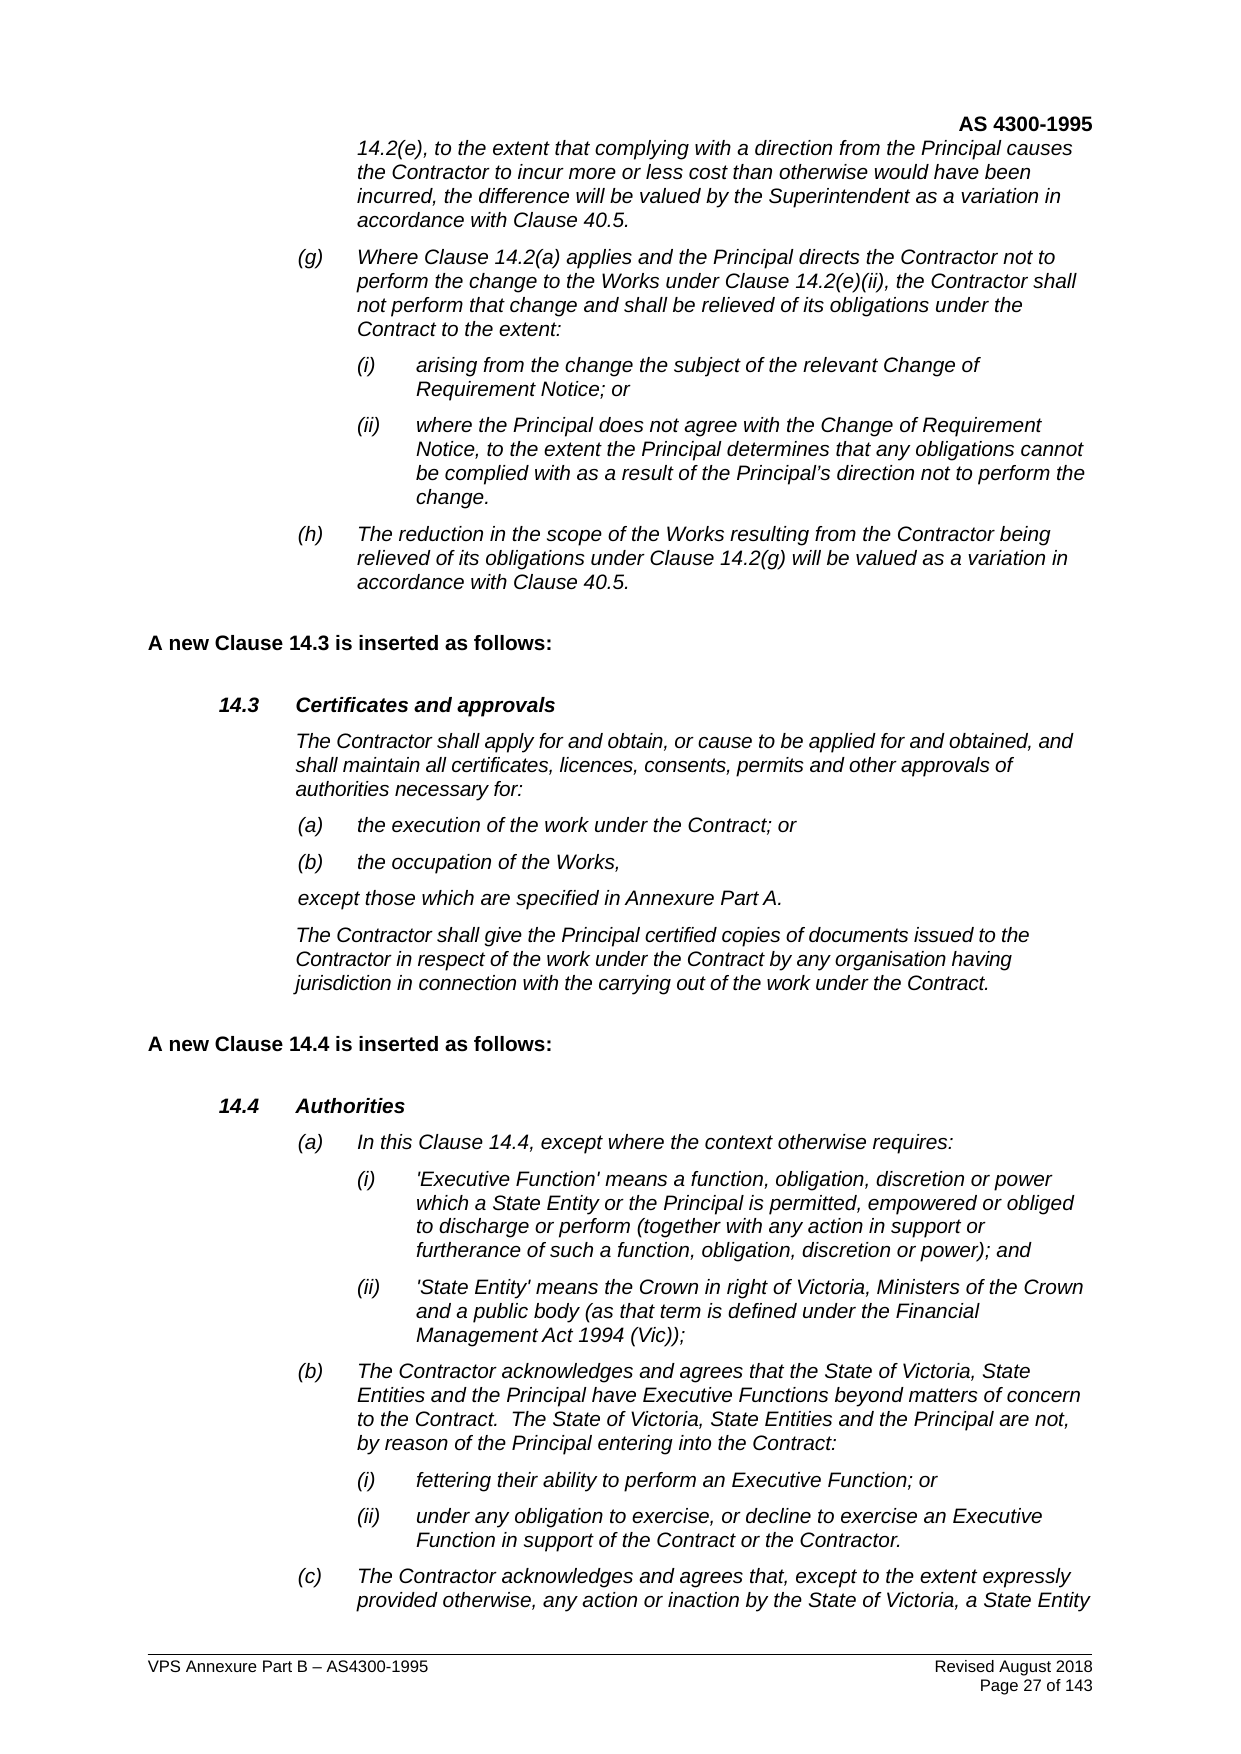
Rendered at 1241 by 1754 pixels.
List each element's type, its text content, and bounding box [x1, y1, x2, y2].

text (a) the execution of the work under the Contract; or [298, 813, 1092, 837]
text (b) The Contractor acknowledges and agrees that the State of Victoria, State Entities and the Principal have Executive Functions beyond matters of concern to the Contract. The State of Victoria, State Entities and the Principal are not, by reason of the Principal entering into the Contract: [298, 1359, 1092, 1455]
text (i) arising from the change the subject of the relevant Change of Requirement Notice; or [357, 353, 1092, 401]
text The Contractor shall apply for and obtain, or cause to be applied for and obtained, and shall maintain all certificates, licences, consents, permits and other approvals of authorities necessary for: [295, 729, 1092, 801]
text (g) Where Clause 14.2(a) applies and the Principal directs the Contractor not to perform the change to the Works under Clause 14.2(e)(ii), the Contractor shall not perform that change and shall be relieved of its obligations under the Contract to the extent: [298, 244, 1092, 340]
text (ii) 'State Entity' means the Crown in right of Victoria, Ministers of the Crown and a public body (as that term is defined under the Financial Management Act 1994 (Vic)); [357, 1275, 1092, 1347]
text (ii) under any obligation to exercise, or decline to exercise an Executive Function in support of the Contract or the Contractor. [357, 1504, 1092, 1552]
text (i) fettering their ability to perform an Executive Function; or [357, 1467, 1092, 1491]
list 14.3 Certificates and approvals [218, 692, 1092, 716]
text (b) the occupation of the Works, [298, 850, 1092, 874]
text A new Clause 14.3 is inserted as follows: [148, 631, 1092, 655]
list 14.4 Authorities [218, 1093, 1092, 1117]
text (h) The reduction in the scope of the Works resulting from the Contractor being relieved of its obligations under Clause 14.2(g) will be valued as a variation in accordance with Clause 40.5. [298, 522, 1092, 593]
text The Contractor shall give the Principal certified copies of documents issued to the Contractor in respect of the work under the Contract by any organisation having jurisdiction in connection with the carrying out of the work under the Contract. [295, 923, 1092, 994]
text A new Clause 14.4 is inserted as follows: [148, 1032, 1092, 1056]
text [298, 136, 1092, 232]
text (a) In this Clause 14.4, except where the context otherwise requires: [298, 1130, 1092, 1154]
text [298, 1564, 1092, 1612]
text (i) 'Executive Function' means a function, obligation, discretion or power which a State Entity or the Principal is permitted, empowered or obliged to discharge or perform (together with any action in support or furtherance of such a function, obligation, discretion or power); and [357, 1166, 1092, 1262]
text (ii) where the Principal does not agree with the Change of Requirement Notice, to the extent the Principal determines that any obligations cannot be complied with as a result of the Principal’s direction not to perform the change. [357, 413, 1092, 509]
text except those which are specified in Annexure Part A. [298, 886, 1092, 910]
